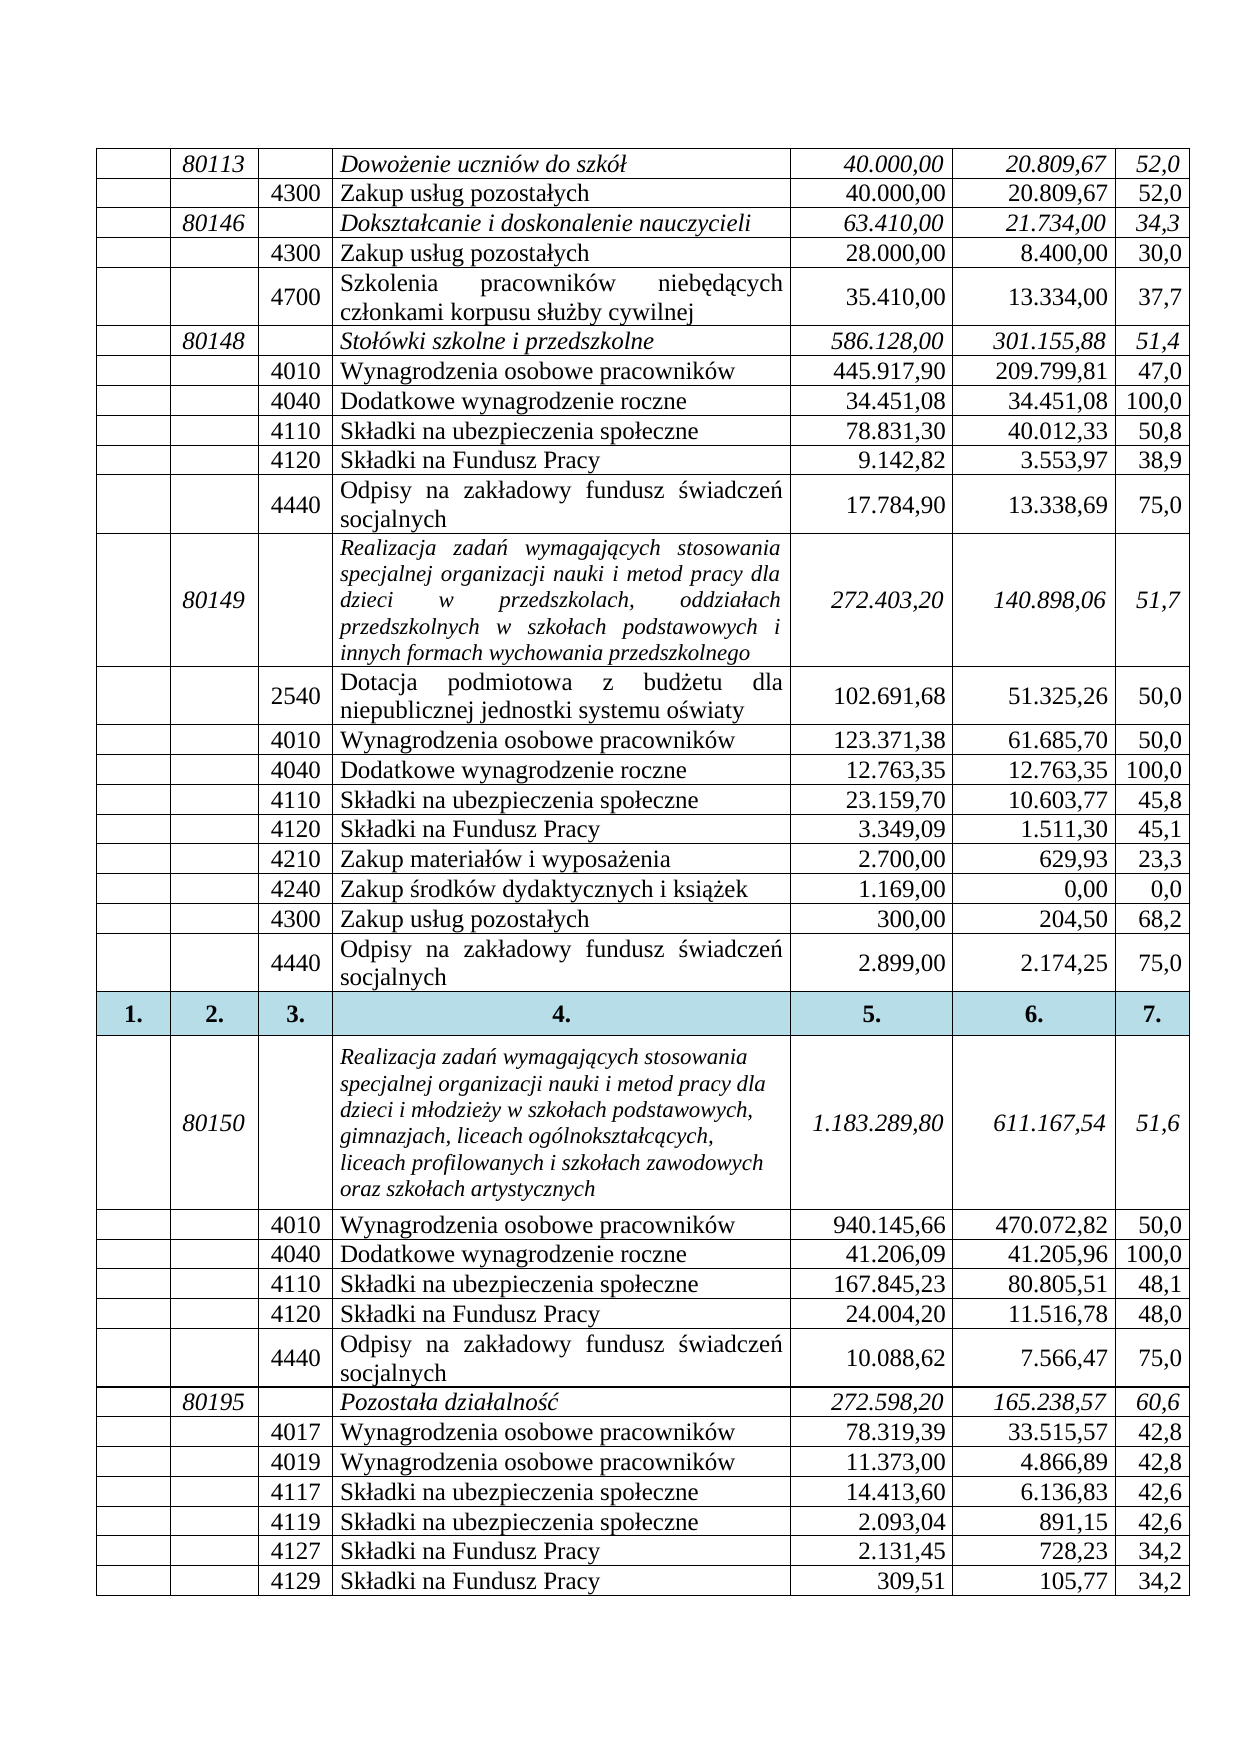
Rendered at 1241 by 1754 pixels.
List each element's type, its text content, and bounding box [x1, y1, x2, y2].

table_cell [259, 1388, 332, 1416]
table_cell [97, 179, 170, 207]
table_cell 1. [97, 992, 170, 1035]
table_cell [171, 844, 258, 873]
table_cell Zakup środków dydaktycznych i książek [333, 874, 790, 903]
table_cell [97, 1329, 170, 1386]
table_cell 611.167,54 [953, 1036, 1115, 1209]
table_cell 20.809,67 [953, 179, 1115, 207]
table_cell 100,0 [1116, 755, 1189, 784]
table_cell 34.451,08 [953, 386, 1115, 415]
table_cell 2540 [259, 667, 332, 724]
table_cell 80.805,51 [953, 1269, 1115, 1298]
table_cell [97, 1388, 170, 1416]
table_cell 4300 [259, 179, 332, 207]
table_cell [171, 1447, 258, 1476]
table_cell 100,0 [1116, 1240, 1189, 1268]
table_cell Składki na Fundusz Pracy [333, 1536, 790, 1565]
table_cell [171, 904, 258, 933]
table_cell 50,8 [1116, 416, 1189, 444]
table_cell 75,0 [1116, 934, 1189, 991]
table_cell [97, 386, 170, 415]
table_cell [97, 1269, 170, 1298]
table_cell 14.413,60 [791, 1477, 952, 1506]
table_cell 4010 [259, 1210, 332, 1238]
table_cell 940.145,66 [791, 1210, 952, 1238]
table_cell [171, 1329, 258, 1386]
table_cell 4040 [259, 1240, 332, 1268]
table_cell 2.174,25 [953, 934, 1115, 991]
table_cell 41.205,96 [953, 1240, 1115, 1268]
table_cell 100,0 [1116, 386, 1189, 415]
table_cell 40.000,00 [791, 179, 952, 207]
table_cell 140.898,06 [953, 534, 1115, 666]
table_cell [97, 208, 170, 237]
table_cell 4120 [259, 1299, 332, 1328]
table_cell [97, 1036, 170, 1209]
table_cell 7.566,47 [953, 1329, 1115, 1386]
table_cell [97, 1210, 170, 1238]
table_cell 80195 [171, 1388, 258, 1416]
table_cell [97, 268, 170, 325]
table_cell 4040 [259, 386, 332, 415]
table_cell 4440 [259, 934, 332, 991]
table_cell [97, 1477, 170, 1506]
table_cell Wynagrodzenia osobowe pracowników [333, 725, 790, 754]
table_cell [259, 326, 332, 355]
table_cell [171, 238, 258, 267]
table_cell Wynagrodzenia osobowe pracowników [333, 1417, 790, 1446]
table_cell [171, 1210, 258, 1238]
table_cell 52,0 [1116, 179, 1189, 207]
table_cell 309,51 [791, 1566, 952, 1595]
table_cell 51,7 [1116, 534, 1189, 666]
table_cell Stołówki szkolne i przedszkolne [333, 326, 790, 355]
table_cell [97, 446, 170, 474]
table_cell Zakup usług pozostałych [333, 238, 790, 267]
table_cell [97, 1507, 170, 1535]
table_cell 63.410,00 [791, 208, 952, 237]
table_cell [97, 815, 170, 843]
table_cell 4.866,89 [953, 1447, 1115, 1476]
table_cell 17.784,90 [791, 475, 952, 533]
table_cell Pozostała działalność [333, 1388, 790, 1416]
table_cell 586.128,00 [791, 326, 952, 355]
table_cell 4300 [259, 904, 332, 933]
table_cell 6. [953, 992, 1115, 1035]
table_cell 51.325,26 [953, 667, 1115, 724]
table_cell 165.238,57 [953, 1388, 1115, 1416]
table_cell 4117 [259, 1477, 332, 1506]
table_cell 4127 [259, 1536, 332, 1565]
table_cell 123.371,38 [791, 725, 952, 754]
table_cell Wynagrodzenia osobowe pracowników [333, 1210, 790, 1238]
table_cell 78.319,39 [791, 1417, 952, 1446]
table_cell 50,0 [1116, 667, 1189, 724]
table_cell [97, 356, 170, 385]
table_cell 34,3 [1116, 208, 1189, 237]
table_cell 47,0 [1116, 356, 1189, 385]
table_cell Składki na ubezpieczenia społeczne [333, 1507, 790, 1535]
table_cell Składki na ubezpieczenia społeczne [333, 1477, 790, 1506]
table_cell 51,4 [1116, 326, 1189, 355]
table_cell [97, 1299, 170, 1328]
table_cell 204,50 [953, 904, 1115, 933]
table_cell 4210 [259, 844, 332, 873]
table_cell 445.917,90 [791, 356, 952, 385]
table_cell 80150 [171, 1036, 258, 1209]
table_cell 3. [259, 992, 332, 1035]
table_cell Dowożenie uczniów do szkół [333, 149, 790, 177]
table_cell Realizacja zadań wymagających stosowania specjalnej organizacji nauki i metod pracy dla dzieci w przedszkolach, oddziałach przedszkolnych w szkołach podstawowych i innych formach wychowania przedszkolnego [333, 534, 790, 666]
table_cell 2.131,45 [791, 1536, 952, 1565]
table_cell 4440 [259, 1329, 332, 1386]
table_cell [171, 1269, 258, 1298]
table_cell Szkolenia pracowników niebędących członkami korpusu służby cywilnej [333, 268, 790, 325]
table_cell 470.072,82 [953, 1210, 1115, 1238]
table_cell Składki na ubezpieczenia społeczne [333, 1269, 790, 1298]
table_cell 23.159,70 [791, 785, 952, 813]
table_cell [97, 667, 170, 724]
table_cell 629,93 [953, 844, 1115, 873]
table_cell 38,9 [1116, 446, 1189, 474]
table_cell [171, 268, 258, 325]
table_cell 1.183.289,80 [791, 1036, 952, 1209]
table_cell 13.338,69 [953, 475, 1115, 533]
table_cell 4. [333, 992, 790, 1035]
table_cell Wynagrodzenia osobowe pracowników [333, 356, 790, 385]
table_cell 4019 [259, 1447, 332, 1476]
table_cell 891,15 [953, 1507, 1115, 1535]
table_cell 4700 [259, 268, 332, 325]
table_cell [97, 1566, 170, 1595]
table_cell 4040 [259, 755, 332, 784]
table_cell [171, 1566, 258, 1595]
table_cell 12.763,35 [791, 755, 952, 784]
table_cell 80149 [171, 534, 258, 666]
table_cell Dotacja podmiotowa z budżetu dla niepublicznej jednostki systemu oświaty [333, 667, 790, 724]
table_cell 167.845,23 [791, 1269, 952, 1298]
table_cell [171, 1240, 258, 1268]
table_cell Wynagrodzenia osobowe pracowników [333, 1447, 790, 1476]
table_cell 3.553,97 [953, 446, 1115, 474]
table_cell [97, 416, 170, 444]
table_cell [97, 755, 170, 784]
table_cell 10.603,77 [953, 785, 1115, 813]
table_cell 0,00 [953, 874, 1115, 903]
table_cell 75,0 [1116, 1329, 1189, 1386]
table_cell 5. [791, 992, 952, 1035]
table_cell Odpisy na zakładowy fundusz świadczeń socjalnych [333, 934, 790, 991]
table_cell 105,77 [953, 1566, 1115, 1595]
table_cell [171, 874, 258, 903]
table_cell 41.206,09 [791, 1240, 952, 1268]
table_cell 34,2 [1116, 1536, 1189, 1565]
table_cell 42,6 [1116, 1507, 1189, 1535]
table_cell [97, 475, 170, 533]
table_cell 6.136,83 [953, 1477, 1115, 1506]
table_cell [97, 534, 170, 666]
table_cell 8.400,00 [953, 238, 1115, 267]
table_cell 4120 [259, 815, 332, 843]
table_cell [97, 326, 170, 355]
table_cell 4300 [259, 238, 332, 267]
table_cell 80148 [171, 326, 258, 355]
table_cell [171, 1536, 258, 1565]
table_cell 42,8 [1116, 1417, 1189, 1446]
table_cell 52,0 [1116, 149, 1189, 177]
table_cell Dodatkowe wynagrodzenie roczne [333, 386, 790, 415]
table_cell 40.000,00 [791, 149, 952, 177]
table_cell [171, 667, 258, 724]
table_cell 2.899,00 [791, 934, 952, 991]
table_cell [171, 785, 258, 813]
table_cell 1.169,00 [791, 874, 952, 903]
table_cell 4010 [259, 725, 332, 754]
table_cell 37,7 [1116, 268, 1189, 325]
table_cell 4017 [259, 1417, 332, 1446]
table_cell 4110 [259, 785, 332, 813]
table_cell 20.809,67 [953, 149, 1115, 177]
table_cell 4010 [259, 356, 332, 385]
table_cell [97, 1240, 170, 1268]
table_cell 3.349,09 [791, 815, 952, 843]
table_cell Składki na Fundusz Pracy [333, 446, 790, 474]
table_cell 4120 [259, 446, 332, 474]
table_cell 9.142,82 [791, 446, 952, 474]
table_cell 301.155,88 [953, 326, 1115, 355]
table_cell 68,2 [1116, 904, 1189, 933]
table_cell 0,0 [1116, 874, 1189, 903]
table_cell 24.004,20 [791, 1299, 952, 1328]
table_cell 48,1 [1116, 1269, 1189, 1298]
table_cell 51,6 [1116, 1036, 1189, 1209]
table_cell 2.093,04 [791, 1507, 952, 1535]
table_cell [97, 1417, 170, 1446]
table_cell 272.403,20 [791, 534, 952, 666]
table_cell 60,6 [1116, 1388, 1189, 1416]
table_cell [171, 475, 258, 533]
table_cell 45,8 [1116, 785, 1189, 813]
table_cell 4119 [259, 1507, 332, 1535]
table_cell [97, 1536, 170, 1565]
table_cell 34,2 [1116, 1566, 1189, 1595]
table_cell [259, 149, 332, 177]
table_cell [171, 725, 258, 754]
table_cell 4240 [259, 874, 332, 903]
table_cell [97, 785, 170, 813]
table_cell 40.012,33 [953, 416, 1115, 444]
table_cell [171, 446, 258, 474]
table_cell [171, 815, 258, 843]
table_cell Składki na ubezpieczenia społeczne [333, 416, 790, 444]
table_cell 4110 [259, 1269, 332, 1298]
table_cell 80113 [171, 149, 258, 177]
table_cell 2.700,00 [791, 844, 952, 873]
table_cell Zakup usług pozostałych [333, 179, 790, 207]
table_cell 78.831,30 [791, 416, 952, 444]
table_cell Odpisy na zakładowy fundusz świadczeń socjalnych [333, 475, 790, 533]
table_cell 4110 [259, 416, 332, 444]
table_cell [259, 208, 332, 237]
table_cell [171, 1417, 258, 1446]
table_cell 272.598,20 [791, 1388, 952, 1416]
table_cell [171, 1477, 258, 1506]
table_cell Zakup usług pozostałych [333, 904, 790, 933]
table_cell 7. [1116, 992, 1189, 1035]
table_cell [171, 386, 258, 415]
table_cell Dodatkowe wynagrodzenie roczne [333, 755, 790, 784]
table_cell 209.799,81 [953, 356, 1115, 385]
table_cell 21.734,00 [953, 208, 1115, 237]
table_cell 35.410,00 [791, 268, 952, 325]
table_cell [171, 416, 258, 444]
table_cell 12.763,35 [953, 755, 1115, 784]
table_cell 300,00 [791, 904, 952, 933]
table_cell 28.000,00 [791, 238, 952, 267]
table_cell [259, 1036, 332, 1209]
table_cell Dokształcanie i doskonalenie nauczycieli [333, 208, 790, 237]
table_cell [259, 534, 332, 666]
table_cell [97, 844, 170, 873]
table_cell [97, 1447, 170, 1476]
table_cell 30,0 [1116, 238, 1189, 267]
table_cell [171, 356, 258, 385]
table_cell [171, 179, 258, 207]
table_cell Składki na ubezpieczenia społeczne [333, 785, 790, 813]
table_cell [97, 238, 170, 267]
table_cell 728,23 [953, 1536, 1115, 1565]
table_cell 45,1 [1116, 815, 1189, 843]
table_cell 50,0 [1116, 725, 1189, 754]
table_cell 34.451,08 [791, 386, 952, 415]
table_cell 80146 [171, 208, 258, 237]
table_cell [97, 934, 170, 991]
table_cell 42,6 [1116, 1477, 1189, 1506]
table_cell [97, 904, 170, 933]
table_cell 48,0 [1116, 1299, 1189, 1328]
table_cell [97, 149, 170, 177]
table_cell 102.691,68 [791, 667, 952, 724]
table_cell 4440 [259, 475, 332, 533]
table_cell 1.511,30 [953, 815, 1115, 843]
table_cell Odpisy na zakładowy fundusz świadczeń socjalnych [333, 1329, 790, 1386]
table_cell 11.373,00 [791, 1447, 952, 1476]
table_cell 2. [171, 992, 258, 1035]
table_cell Składki na Fundusz Pracy [333, 815, 790, 843]
table_cell 23,3 [1116, 844, 1189, 873]
table_cell 11.516,78 [953, 1299, 1115, 1328]
table_cell Dodatkowe wynagrodzenie roczne [333, 1240, 790, 1268]
table_cell [97, 874, 170, 903]
table_cell 61.685,70 [953, 725, 1115, 754]
table_cell [171, 1299, 258, 1328]
table_cell 75,0 [1116, 475, 1189, 533]
table_cell 13.334,00 [953, 268, 1115, 325]
table_cell [171, 755, 258, 784]
table_cell [171, 934, 258, 991]
table_cell Zakup materiałów i wyposażenia [333, 844, 790, 873]
table_cell 10.088,62 [791, 1329, 952, 1386]
table_cell 42,8 [1116, 1447, 1189, 1476]
table_cell 33.515,57 [953, 1417, 1115, 1446]
table_cell Składki na Fundusz Pracy [333, 1299, 790, 1328]
table_cell [97, 725, 170, 754]
table_cell [171, 1507, 258, 1535]
table_cell 4129 [259, 1566, 332, 1595]
table_cell Realizacja zadań wymagających stosowania specjalnej organizacji nauki i metod pracy dla dzieci i młodzieży w szkołach podstawowych, gimnazjach, liceach ogólnokształcących, liceach profilowanych i szkołach zawodowych oraz szkołach artystycznych [333, 1036, 790, 1209]
table_cell Składki na Fundusz Pracy [333, 1566, 790, 1595]
table_cell 50,0 [1116, 1210, 1189, 1238]
